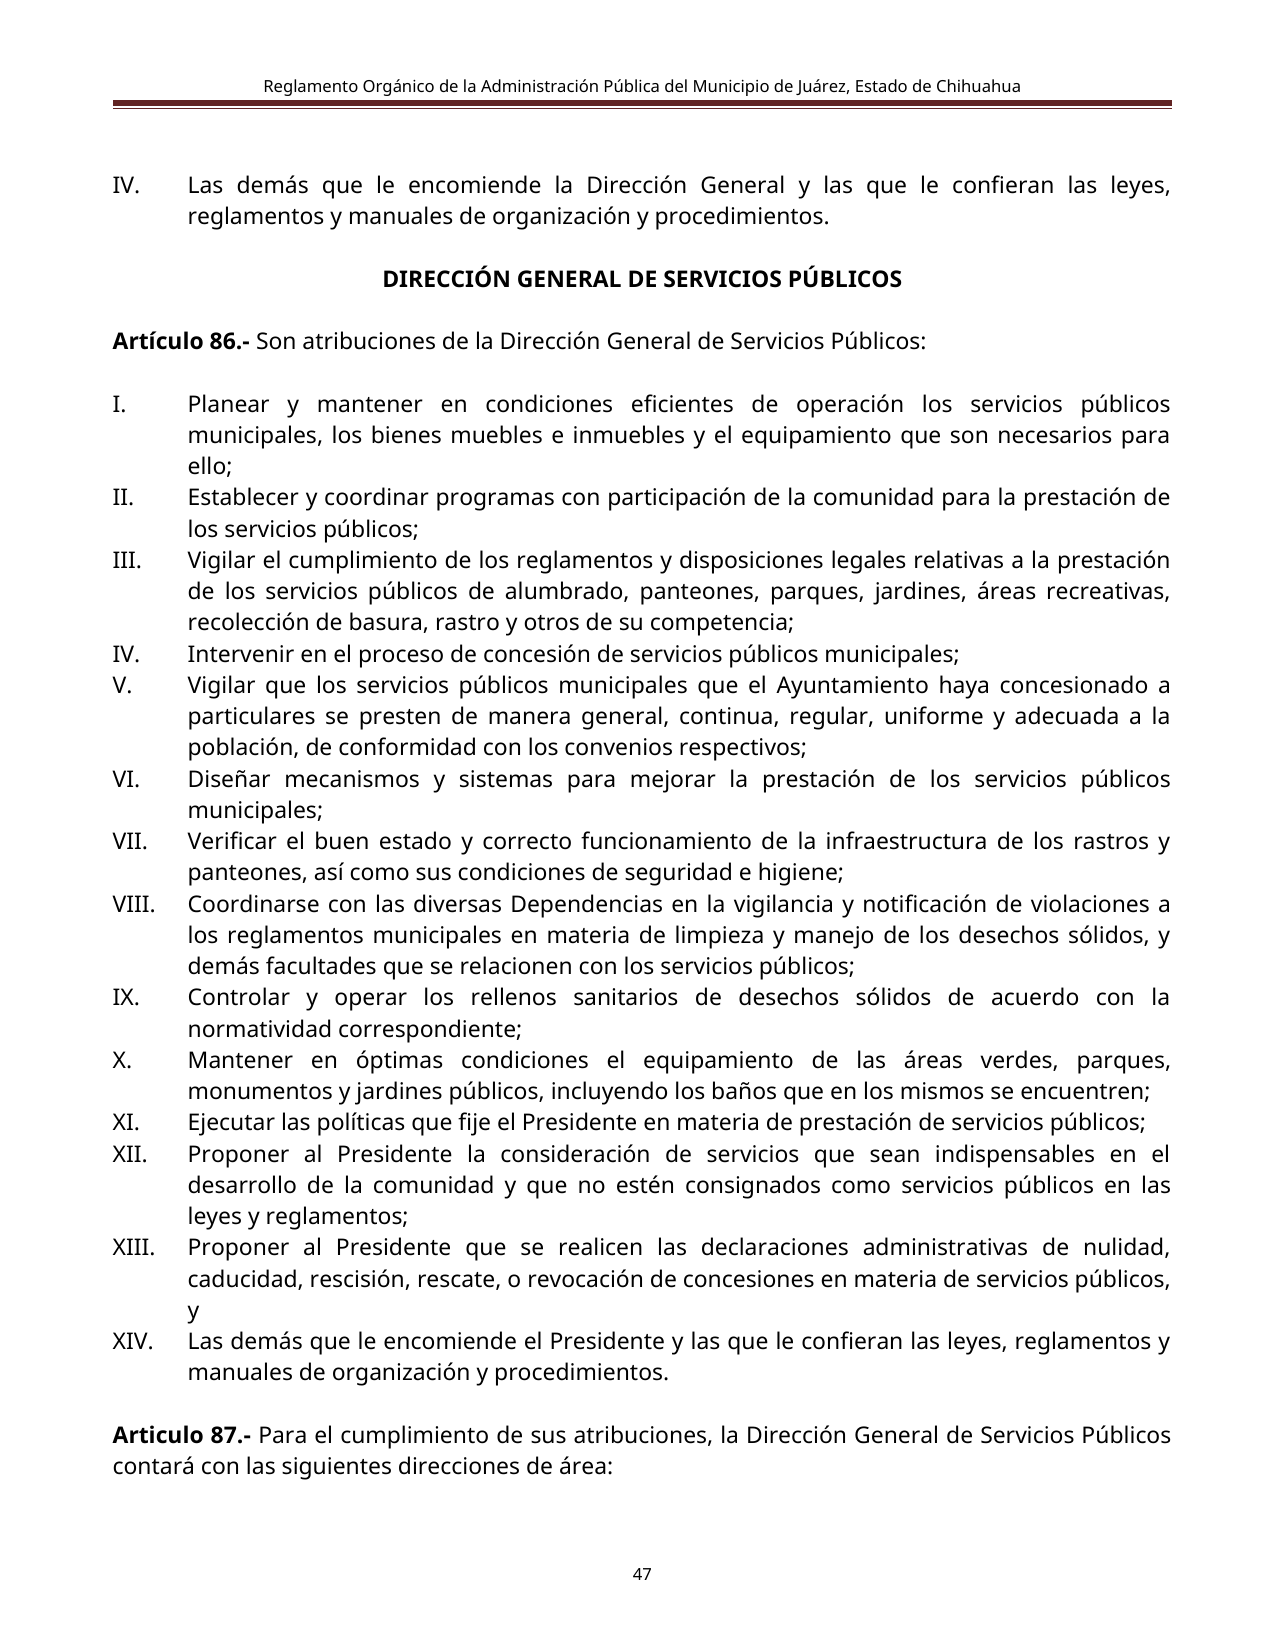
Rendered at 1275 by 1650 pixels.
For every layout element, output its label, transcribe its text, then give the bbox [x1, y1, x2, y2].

text III. Vigilar el cumplimiento de los reglamentos y disposiciones legales relativas a la prestación de los servicios públicos de alumbrado, panteones, parques, jardines, áreas recreativas, recolección de basura, rastro y otros de su competencia; [112, 544, 1172, 637]
text XIII. Proponer al Presidente que se realicen las declaraciones administrativas de nulidad, caducidad, rescisión, rescate, o revocación de concesiones en materia de servicios públicos, y [112, 1231, 1172, 1325]
text XI. Ejecutar las políticas que fije el Presidente en materia de prestación de servicios públicos; [112, 1106, 1172, 1137]
text DIRECCIÓN GENERAL DE SERVICIOS PÚBLICOS [112, 262, 1172, 294]
text IV. Intervenir en el proceso de concesión de servicios públicos municipales; [112, 637, 1172, 669]
text Articulo 87.- Para el cumplimiento de sus atribuciones, la Dirección General de Servicios Públicos contará con las siguientes direcciones de área: [112, 1419, 1172, 1481]
text VI. Diseñar mecanismos y sistemas para mejorar la prestación de los servicios públicos municipales; [112, 762, 1172, 825]
text VII. Verificar el buen estado y correcto funcionamiento de la infraestructura de los rastros y panteones, así como sus condiciones de seguridad e higiene; [112, 825, 1172, 887]
text V. Vigilar que los servicios públicos municipales que el Ayuntamiento haya concesionado a particulares se presten de manera general, continua, regular, uniforme y adecuada a la población, de conformidad con los convenios respectivos; [112, 669, 1172, 762]
text I. Planear y mantener en condiciones eficientes de operación los servicios públicos municipales, los bienes muebles e inmuebles y el equipamiento que son necesarios para ello; [112, 387, 1172, 481]
text XII. Proponer al Presidente la consideración de servicios que sean indispensables en el desarrollo de la comunidad y que no estén consignados como servicios públicos en las leyes y reglamentos; [112, 1137, 1172, 1231]
text XIV. Las demás que le encomiende el Presidente y las que le confieran las leyes, reglamentos y manuales de organización y procedimientos. [112, 1325, 1172, 1387]
text Artículo 86.- Son atribuciones de la Dirección General de Servicios Públicos: [112, 325, 1172, 356]
text IV. Las demás que le encomiende la Dirección General y las que le confieran las leyes, reglamentos y manuales de organización y procedimientos. [112, 169, 1172, 231]
text VIII. Coordinarse con las diversas Dependencias en la vigilancia y notificación de violaciones a los reglamentos municipales en materia de limpieza y manejo de los desechos sólidos, y demás facultades que se relacionen con los servicios públicos; [112, 887, 1172, 981]
text II. Establecer y coordinar programas con participación de la comunidad para la prestación de los servicios públicos; [112, 481, 1172, 544]
text X. Mantener en óptimas condiciones el equipamiento de las áreas verdes, parques, monumentos y jardines públicos, incluyendo los baños que en los mismos se encuentren; [112, 1044, 1172, 1106]
text IX. Controlar y operar los rellenos sanitarios de desechos sólidos de acuerdo con la normatividad correspondiente; [112, 981, 1172, 1044]
